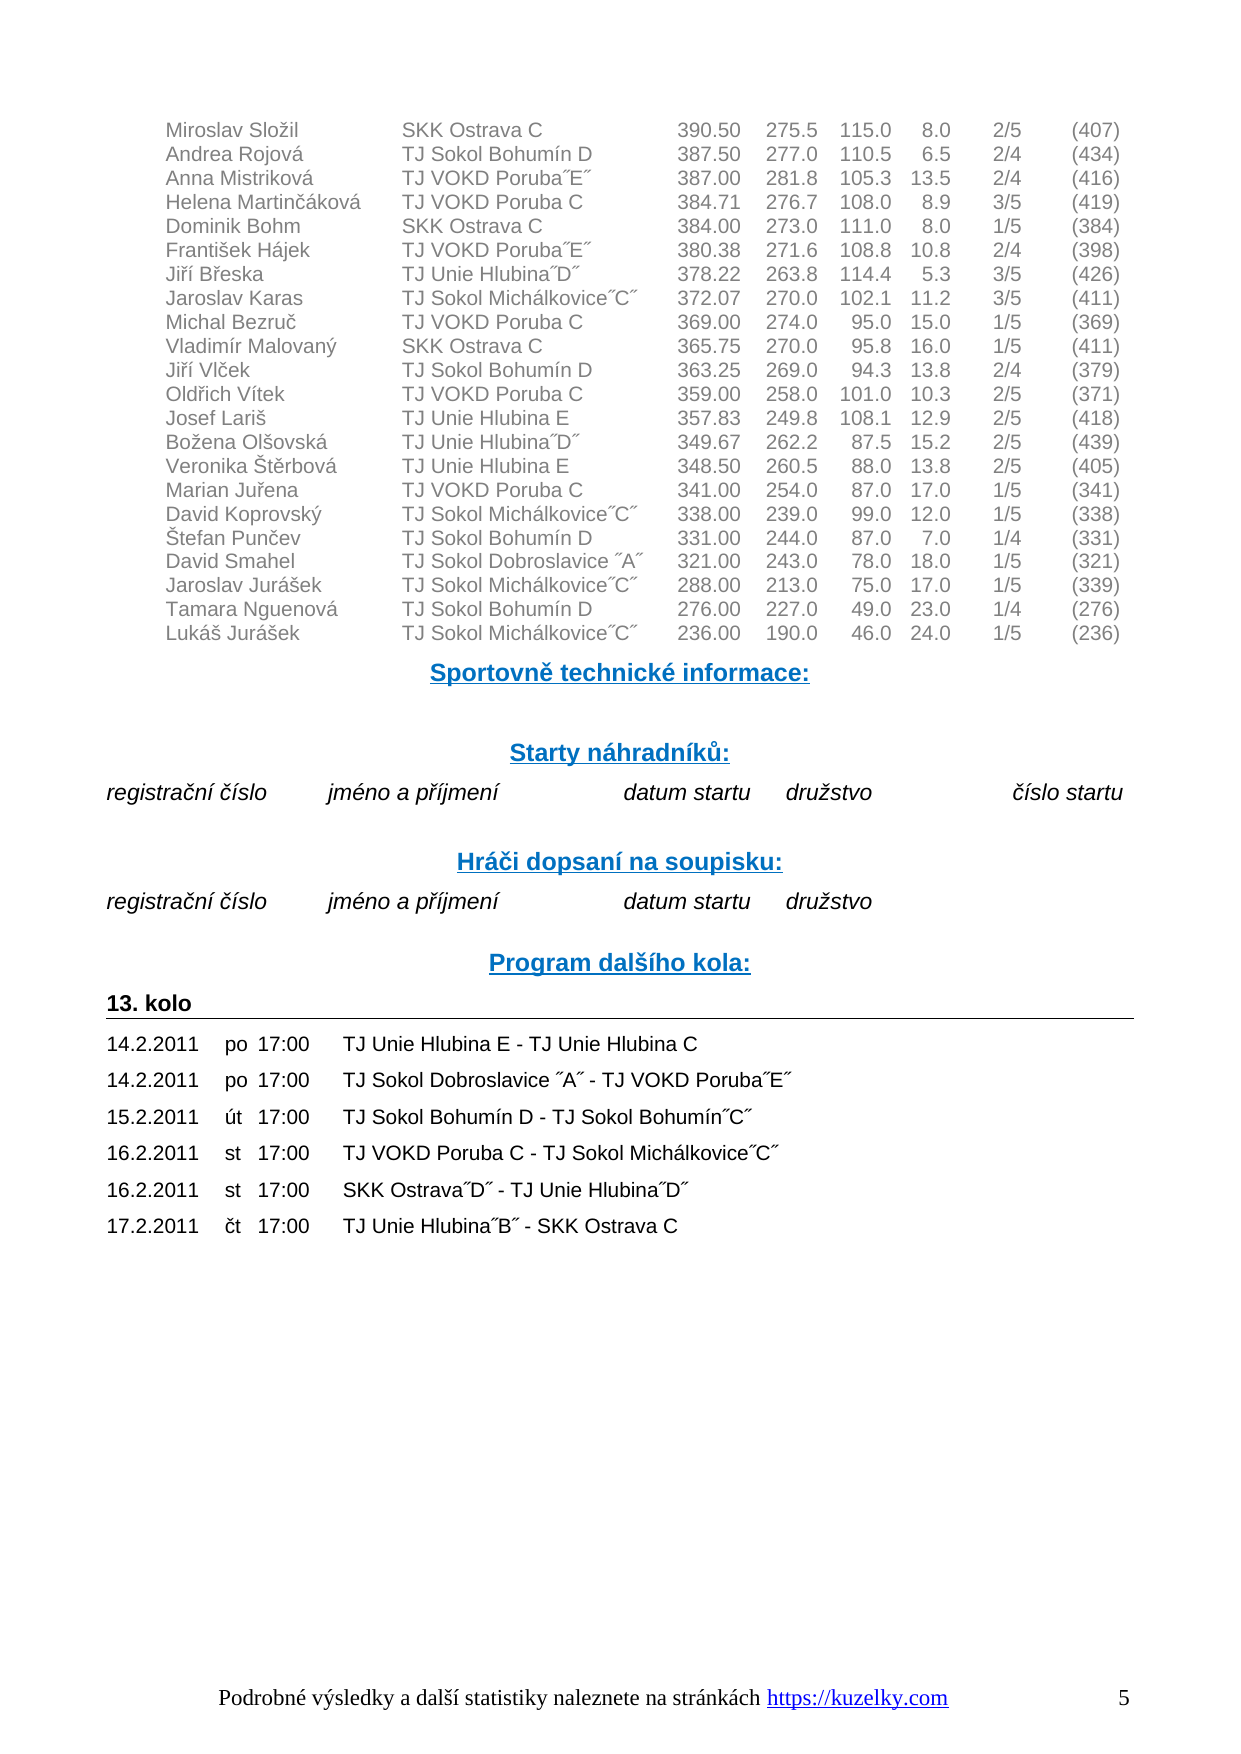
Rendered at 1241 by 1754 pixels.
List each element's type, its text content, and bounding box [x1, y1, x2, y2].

text Jaroslav Jurášek TJ Sokol Michálkovice˝C˝ 288.00 213.0 75.0 17.0 1/5 (339) [106, 573, 1134, 597]
text Michal Bezruč TJ VOKD Poruba C 369.00 274.0 95.0 15.0 1/5 (369) [106, 310, 1134, 334]
text Božena Olšovská TJ Unie Hlubina˝D˝ 349.67 262.2 87.5 15.2 2/5 (439) [106, 429, 1134, 453]
text David Smahel TJ Sokol Dobroslavice ˝A˝ 321.00 243.0 78.0 18.0 1/5 (321) [106, 549, 1134, 573]
text David Koprovský TJ Sokol Michálkovice˝C˝ 338.00 239.0 99.0 12.0 1/5 (338) [106, 501, 1134, 525]
text registrační číslo jméno a příjmení datum startu družstvo [106, 888, 1134, 914]
text Hráči dopsaní na soupisku: [94, 818, 1145, 875]
text registrační číslo jméno a příjmení datum startu družstvo číslo startu [106, 779, 1134, 805]
text Lukáš Jurášek TJ Sokol Michálkovice˝C˝ 236.00 190.0 46.0 24.0 1/5 (236) [106, 621, 1134, 645]
text Tamara Nguenová TJ Sokol Bohumín D 276.00 227.0 49.0 23.0 1/4 (276) [106, 597, 1134, 621]
text Jiří Vlček TJ Sokol Bohumín D 363.25 269.0 94.3 13.8 2/4 (379) [106, 358, 1134, 382]
text Josef Lariš TJ Unie Hlubina E 357.83 249.8 108.1 12.9 2/5 (418) [106, 406, 1134, 429]
text Helena Martinčáková TJ VOKD Poruba C 384.71 276.7 108.0 8.9 3/5 (419) [106, 190, 1134, 214]
text Anna Mistriková TJ VOKD Poruba˝E˝ 387.00 281.8 105.3 13.5 2/4 (416) [106, 166, 1134, 190]
text Vladimír Malovaný SKK Ostrava C 365.75 270.0 95.8 16.0 1/5 (411) [106, 334, 1134, 358]
text Miroslav Složil SKK Ostrava C 390.50 275.5 115.0 8.0 2/5 (407) [106, 118, 1134, 142]
text 16.2.2011 st 17:00 SKK Ostrava˝D˝ - TJ Unie Hlubina˝D˝ [106, 1177, 1134, 1201]
text Starty náhradníků: [94, 738, 1145, 767]
text Oldřich Vítek TJ VOKD Poruba C 359.00 258.0 101.0 10.3 2/5 (371) [106, 382, 1134, 406]
text 16.2.2011 st 17:00 TJ VOKD Poruba C - TJ Sokol Michálkovice˝C˝ [106, 1141, 1134, 1165]
text 14.2.2011 po 17:00 TJ Sokol Dobroslavice ˝A˝ - TJ VOKD Poruba˝E˝ [106, 1068, 1134, 1092]
text 14.2.2011 po 17:00 TJ Unie Hlubina E - TJ Unie Hlubina C [106, 1032, 1134, 1056]
text 13. kolo [106, 989, 1134, 1018]
text Sportovně technické informace: [94, 658, 1145, 686]
text 17.2.2011 čt 17:00 TJ Unie Hlubina˝B˝ - SKK Ostrava C [106, 1214, 1134, 1238]
text Jiří Břeska TJ Unie Hlubina˝D˝ 378.22 263.8 114.4 5.3 3/5 (426) [106, 262, 1134, 286]
text 15.2.2011 út 17:00 TJ Sokol Bohumín D - TJ Sokol Bohumín˝C˝ [106, 1104, 1134, 1128]
text Štefan Punčev TJ Sokol Bohumín D 331.00 244.0 87.0 7.0 1/4 (331) [106, 525, 1134, 549]
text Andrea Rojová TJ Sokol Bohumín D 387.50 277.0 110.5 6.5 2/4 (434) [106, 142, 1134, 166]
text Program dalšího kola: [94, 948, 1145, 977]
text Dominik Bohm SKK Ostrava C 384.00 273.0 111.0 8.0 1/5 (384) [106, 214, 1134, 238]
text František Hájek TJ VOKD Poruba˝E˝ 380.38 271.6 108.8 10.8 2/4 (398) [106, 238, 1134, 262]
text Jaroslav Karas TJ Sokol Michálkovice˝C˝ 372.07 270.0 102.1 11.2 3/5 (411) [106, 286, 1134, 310]
text Marian Juřena TJ VOKD Poruba C 341.00 254.0 87.0 17.0 1/5 (341) [106, 477, 1134, 501]
text Veronika Štěrbová TJ Unie Hlubina E 348.50 260.5 88.0 13.8 2/5 (405) [106, 453, 1134, 477]
